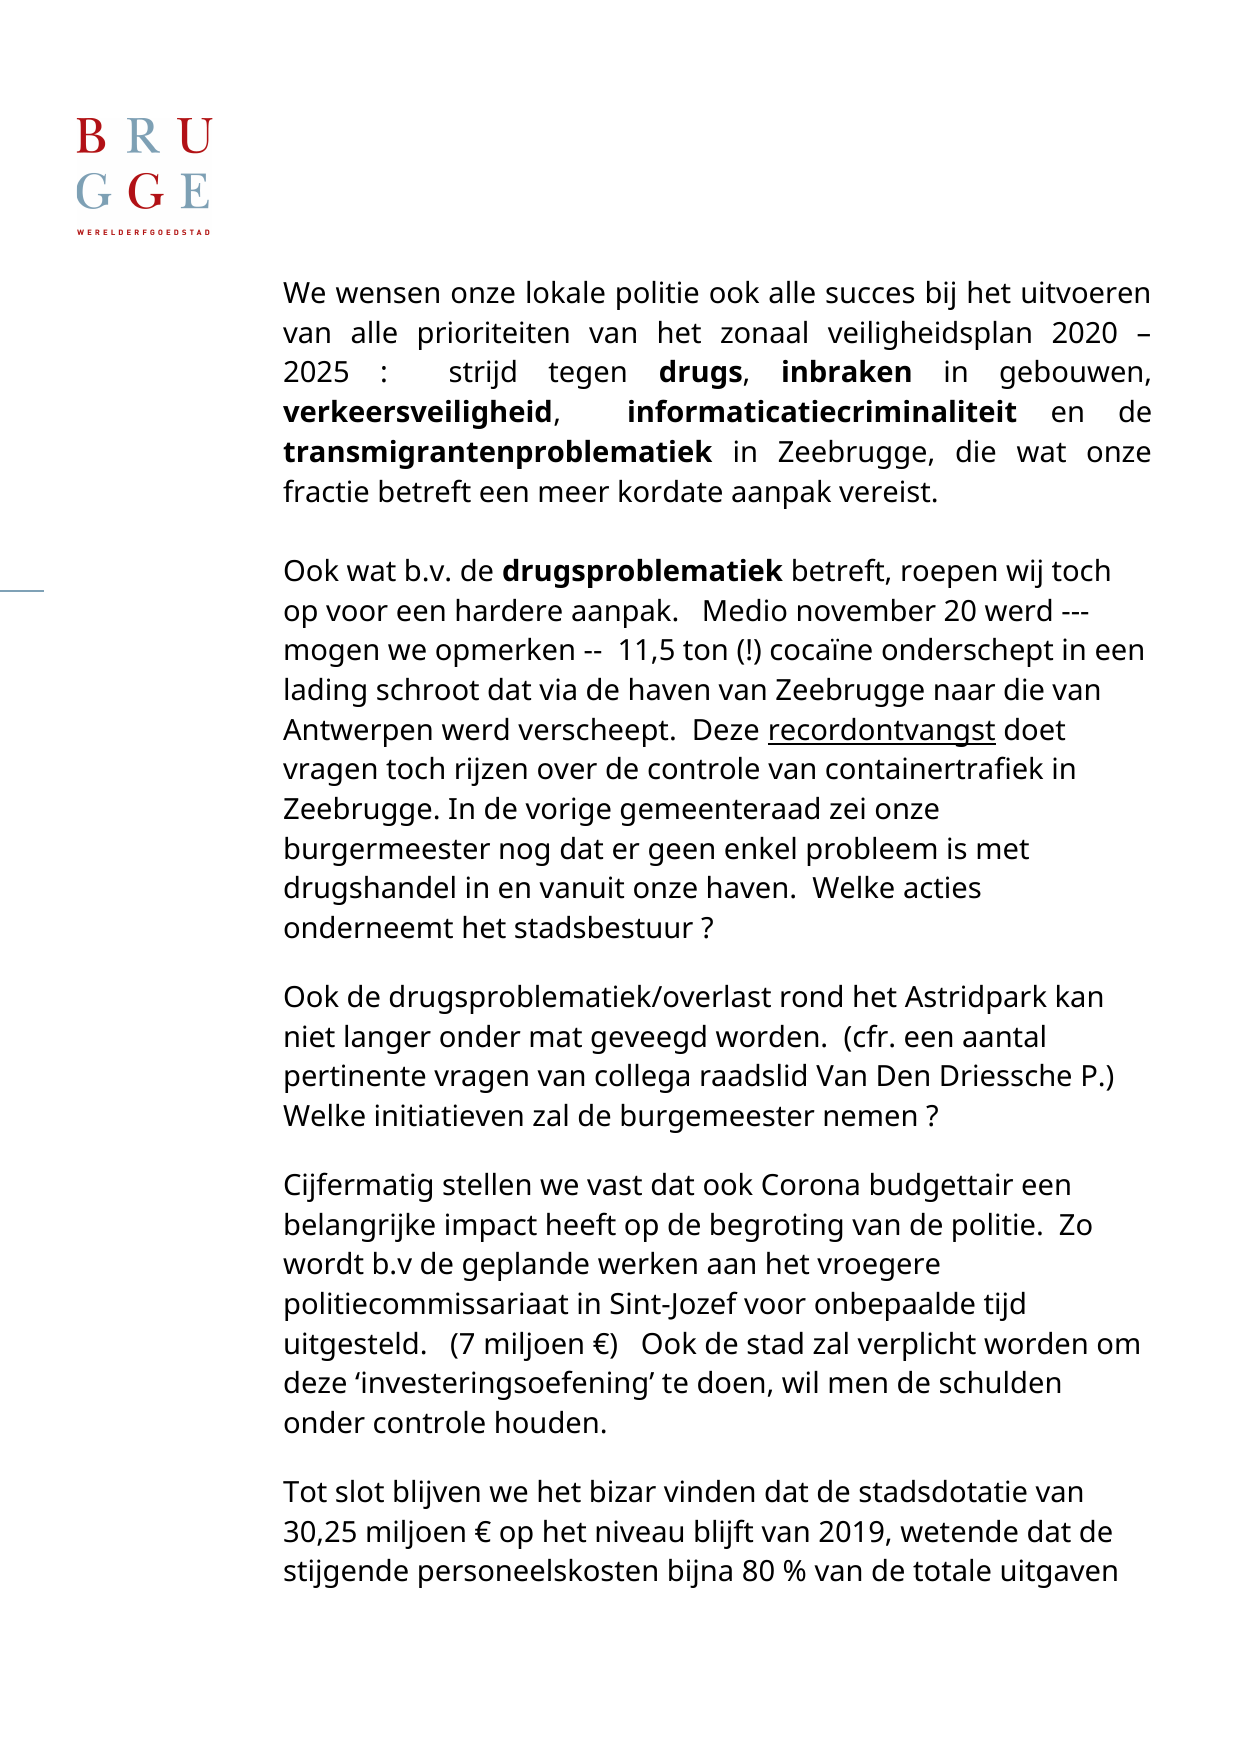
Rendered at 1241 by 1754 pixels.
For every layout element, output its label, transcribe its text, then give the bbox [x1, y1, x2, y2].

text Cijfermatig stellen we vast dat ook Corona budgettair een belangrijke impact heeft op de begroting van de politie. Zo wordt b.v de geplande werken aan het vroegere politiecommissariaat in Sint-Jozef voor onbepaalde tijd uitgesteld. (7 miljoen €) Ook de stad zal verplicht worden om deze ‘investeringsoefening’ te doen, wil men de schulden onder controle houden. [283, 1164, 1152, 1442]
text We wensen onze lokale politie ook alle succes bij het uitvoeren van alle prioriteiten van het zonaal veiligheidsplan 2020 – 2025 : strijd tegen drugs, inbraken in gebouwen, verkeersveiligheid, informaticatiecriminaliteit en de transmigrantenproblematiek in Zeebrugge, die wat onze fractie betreft een meer kordate aanpak vereist. [283, 272, 1152, 511]
text Ook de drugsproblematiek/overlast rond het Astridpark kan niet langer onder mat geveegd worden. (cfr. een aantal pertinente vragen van collega raadslid Van Den Driessche P.) Welke initiatieven zal de burgemeester nemen ? [283, 976, 1152, 1135]
text Ook wat b.v. de drugsproblematiek betreft, roepen wij toch op voor een hardere aanpak. Medio november 20 werd --- mogen we opmerken -- 11,5 ton (!) cocaïne onderschept in een lading schroot dat via de haven van Zeebrugge naar die van Antwerpen werd verscheept. Deze recordontvangst doet vragen toch rijzen over de controle van containertrafiek in Zeebrugge. In de vorige gemeenteraad zei onze burgermeester nog dat er geen enkel probleem is met drugshandel in en vanuit onze haven. Welke acties onderneemt het stadsbestuur ? [283, 550, 1152, 947]
picture [76, 118, 213, 235]
